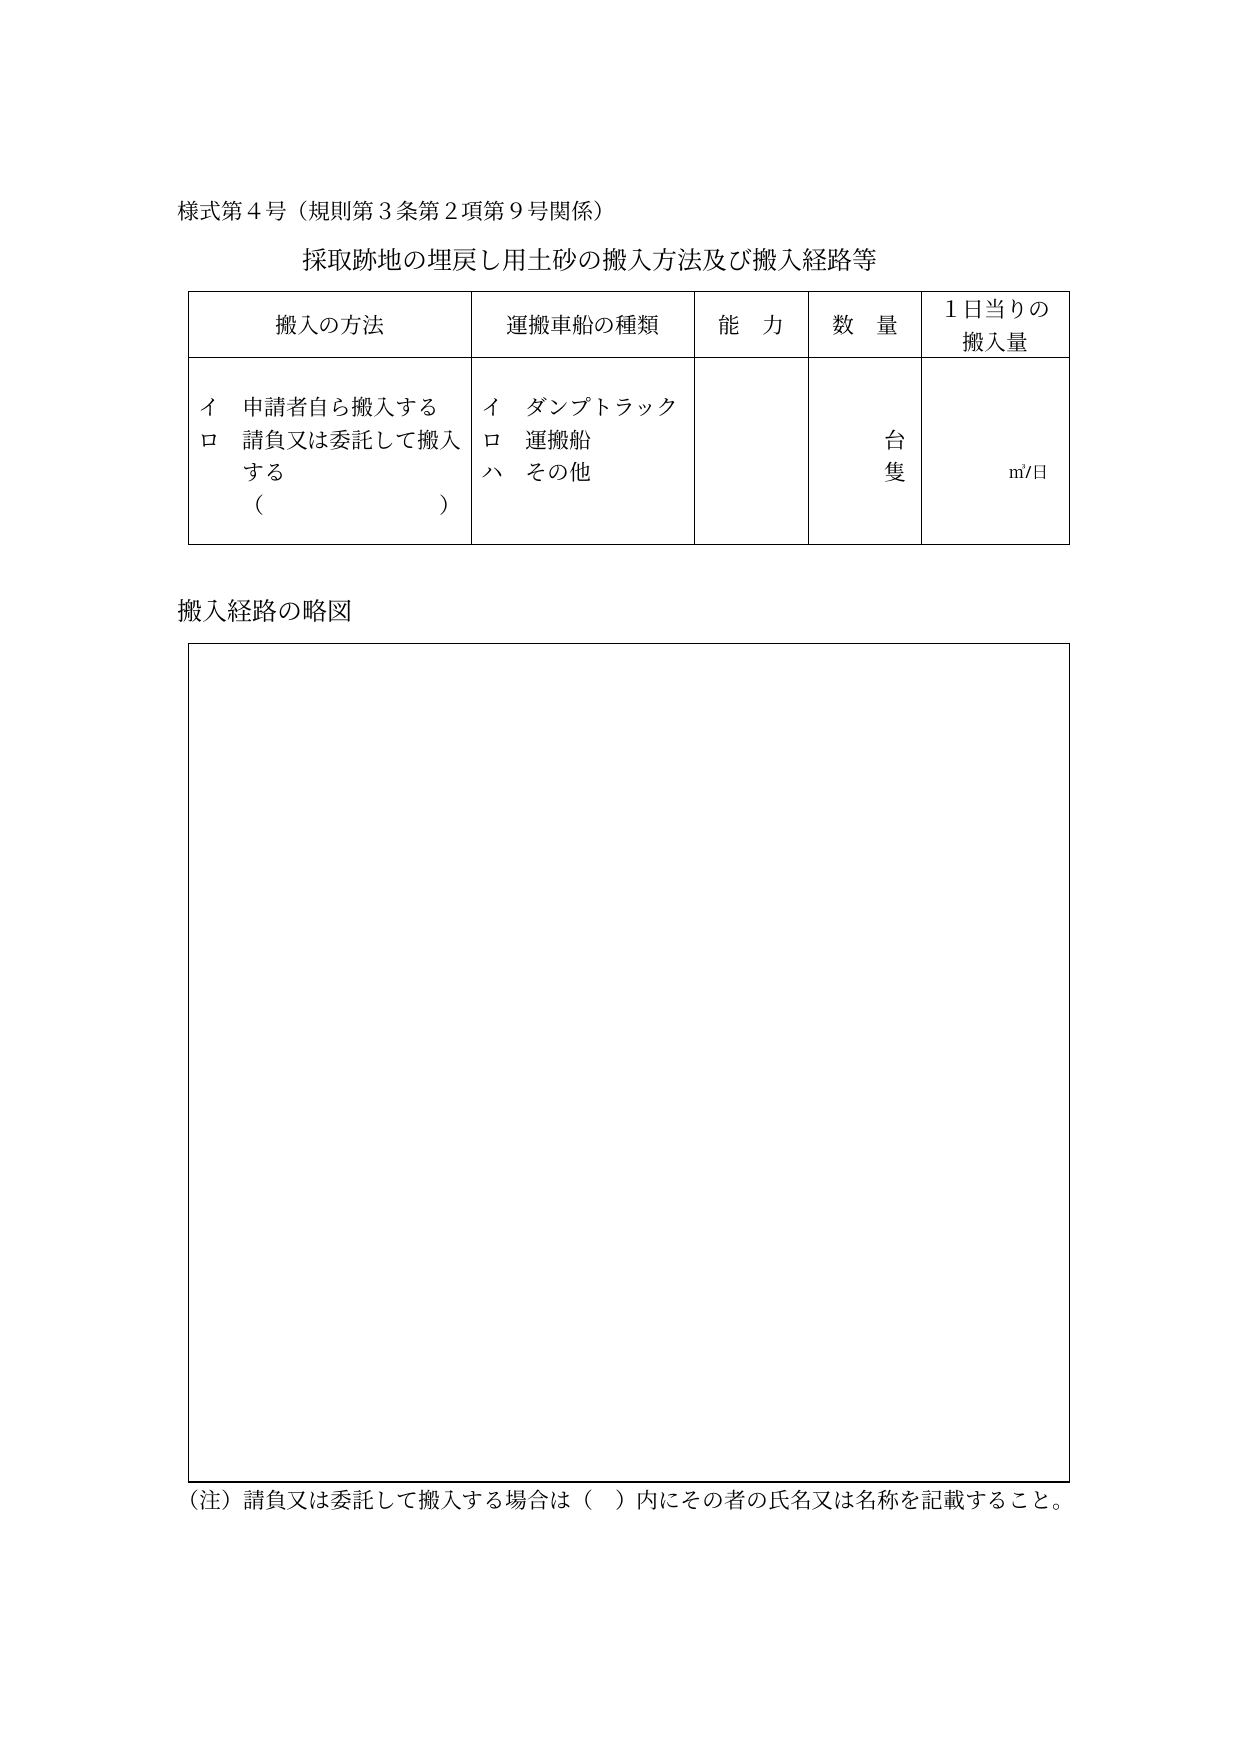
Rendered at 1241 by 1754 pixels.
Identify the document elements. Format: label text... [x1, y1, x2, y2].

table_cell 台 隻 [809, 358, 921, 544]
table_cell [695, 358, 808, 544]
text 様式第４号（規則第３条第２項第９号関係） [177, 194, 1181, 226]
text 採取跡地の埋戻し用土砂の搬入方法及び搬入経路等 [177, 226, 1181, 291]
table_header 数 量 [809, 292, 921, 357]
text 搬入経路の略図 [177, 578, 1181, 642]
table_header [189, 644, 1069, 1481]
table_header 搬入の方法 [189, 292, 471, 357]
table_header 能 力 [695, 292, 808, 357]
text （注）請負又は委託して搬入する場合は（ ）内にその者の氏名又は名称を記載すること。 [177, 1482, 1181, 1515]
table_cell ㎥/日 [922, 358, 1069, 544]
table_header 運搬車船の種類 [472, 292, 694, 357]
table_cell イ ダンプトラック ロ 運搬船 ハ その他 [472, 358, 694, 544]
table_cell イ 申請者自ら搬入する ロ 請負又は委託して搬入する （ ） [189, 358, 471, 544]
table_header １日当りの搬入量 [922, 292, 1069, 357]
